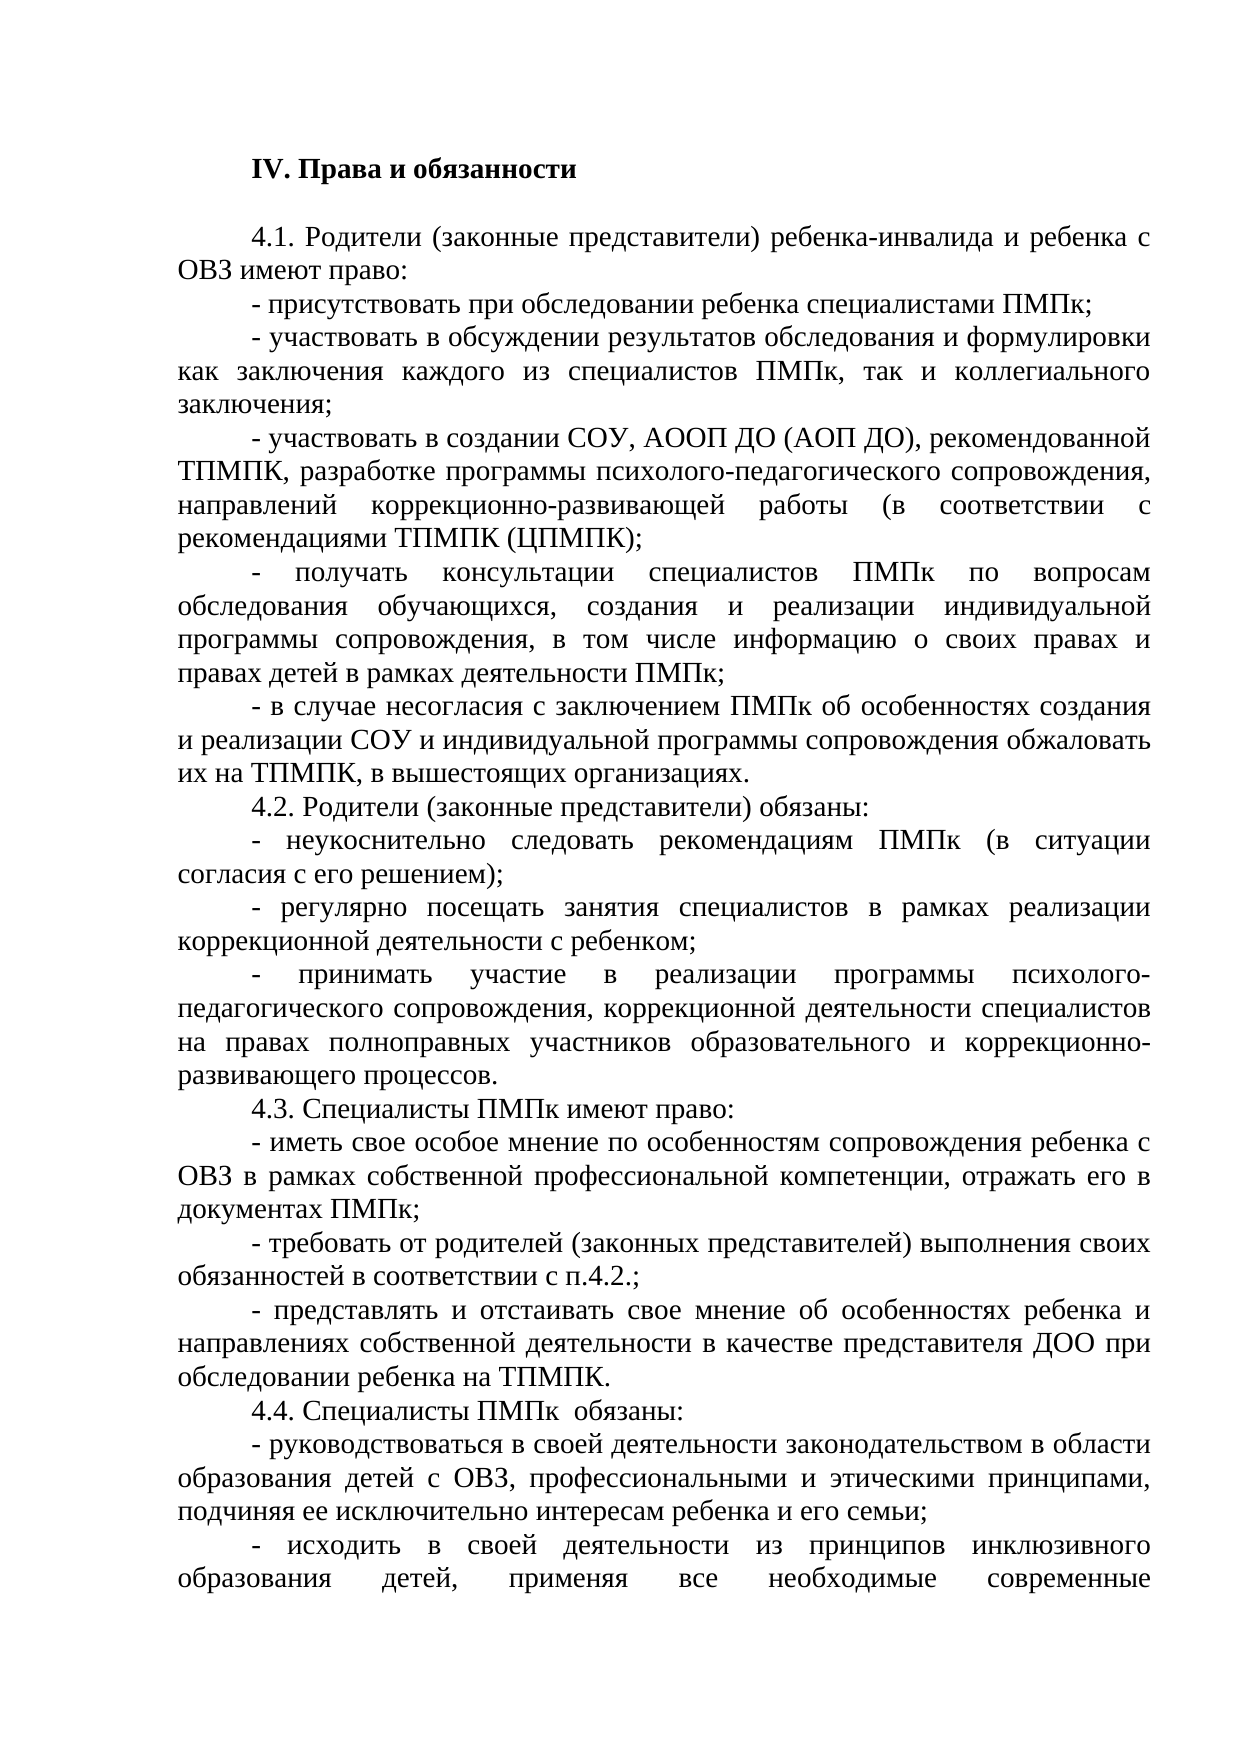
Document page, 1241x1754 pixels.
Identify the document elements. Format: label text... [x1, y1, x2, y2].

text - принимать участие в реализации программы психолого-педагогического сопровождения, коррекционной деятельности специалистов на правах полноправных участников образовательного и коррекционно-развивающего процессов. [177, 957, 1152, 1091]
text 4.1. Родители (законные представители) ребенка-инвалида и ребенка с ОВЗ имеют право: [177, 219, 1152, 286]
text - участвовать в обсуждении результатов обследования и формулировки как заключения каждого из специалистов ПМПк, так и коллегиального заключения; [177, 319, 1152, 420]
text - получать консультации специалистов ПМПк по вопросам обследования обучающихся, создания и реализации индивидуальной программы сопровождения, в том числе информацию о своих правах и правах детей в рамках деятельности ПМПк; [177, 554, 1152, 688]
text 4.2. Родители (законные представители) обязаны: [177, 789, 1152, 822]
text - требовать от родителей (законных представителей) выполнения своих обязанностей в соответствии с п.4.2.; [177, 1225, 1152, 1292]
text - участвовать в создании СОУ, АООП ДО (АОП ДО), рекомендованной ТПМПК, разработке программы психолого-педагогического сопровождения, направлений коррекционно-развивающей работы (в соответствии с рекомендациями ТПМПК (ЦПМПК); [177, 420, 1152, 554]
text IV. Права и обязанности [177, 152, 1152, 185]
text - в случае несогласия с заключением ПМПк об особенностях создания и реализации СОУ и индивидуальной программы сопровождения обжаловать их на ТПМПК, в вышестоящих организациях. [177, 688, 1152, 789]
text - иметь свое особое мнение по особенностям сопровождения ребенка с ОВЗ в рамках собственной профессиональной компетенции, отражать его в документах ПМПк; [177, 1124, 1152, 1225]
text - присутствовать при обследовании ребенка специалистами ПМПк; [177, 286, 1152, 319]
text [177, 1527, 1152, 1594]
text - неукоснительно следовать рекомендациям ПМПк (в ситуации согласия с его решением); [177, 822, 1152, 889]
text - представлять и отстаивать свое мнение об особенностях ребенка и направлениях собственной деятельности в качестве представителя ДОО при обследовании ребенка на ТПМПК. [177, 1292, 1152, 1393]
text - руководствоваться в своей деятельности законодательством в области образования детей с ОВЗ, профессиональными и этическими принципами, подчиняя ее исключительно интересам ребенка и его семьи; [177, 1426, 1152, 1527]
text 4.4. Специалисты ПМПк обязаны: [177, 1393, 1152, 1426]
text - регулярно посещать занятия специалистов в рамках реализации коррекционной деятельности с ребенком; [177, 889, 1152, 957]
text 4.3. Специалисты ПМПк имеют право: [177, 1091, 1152, 1124]
